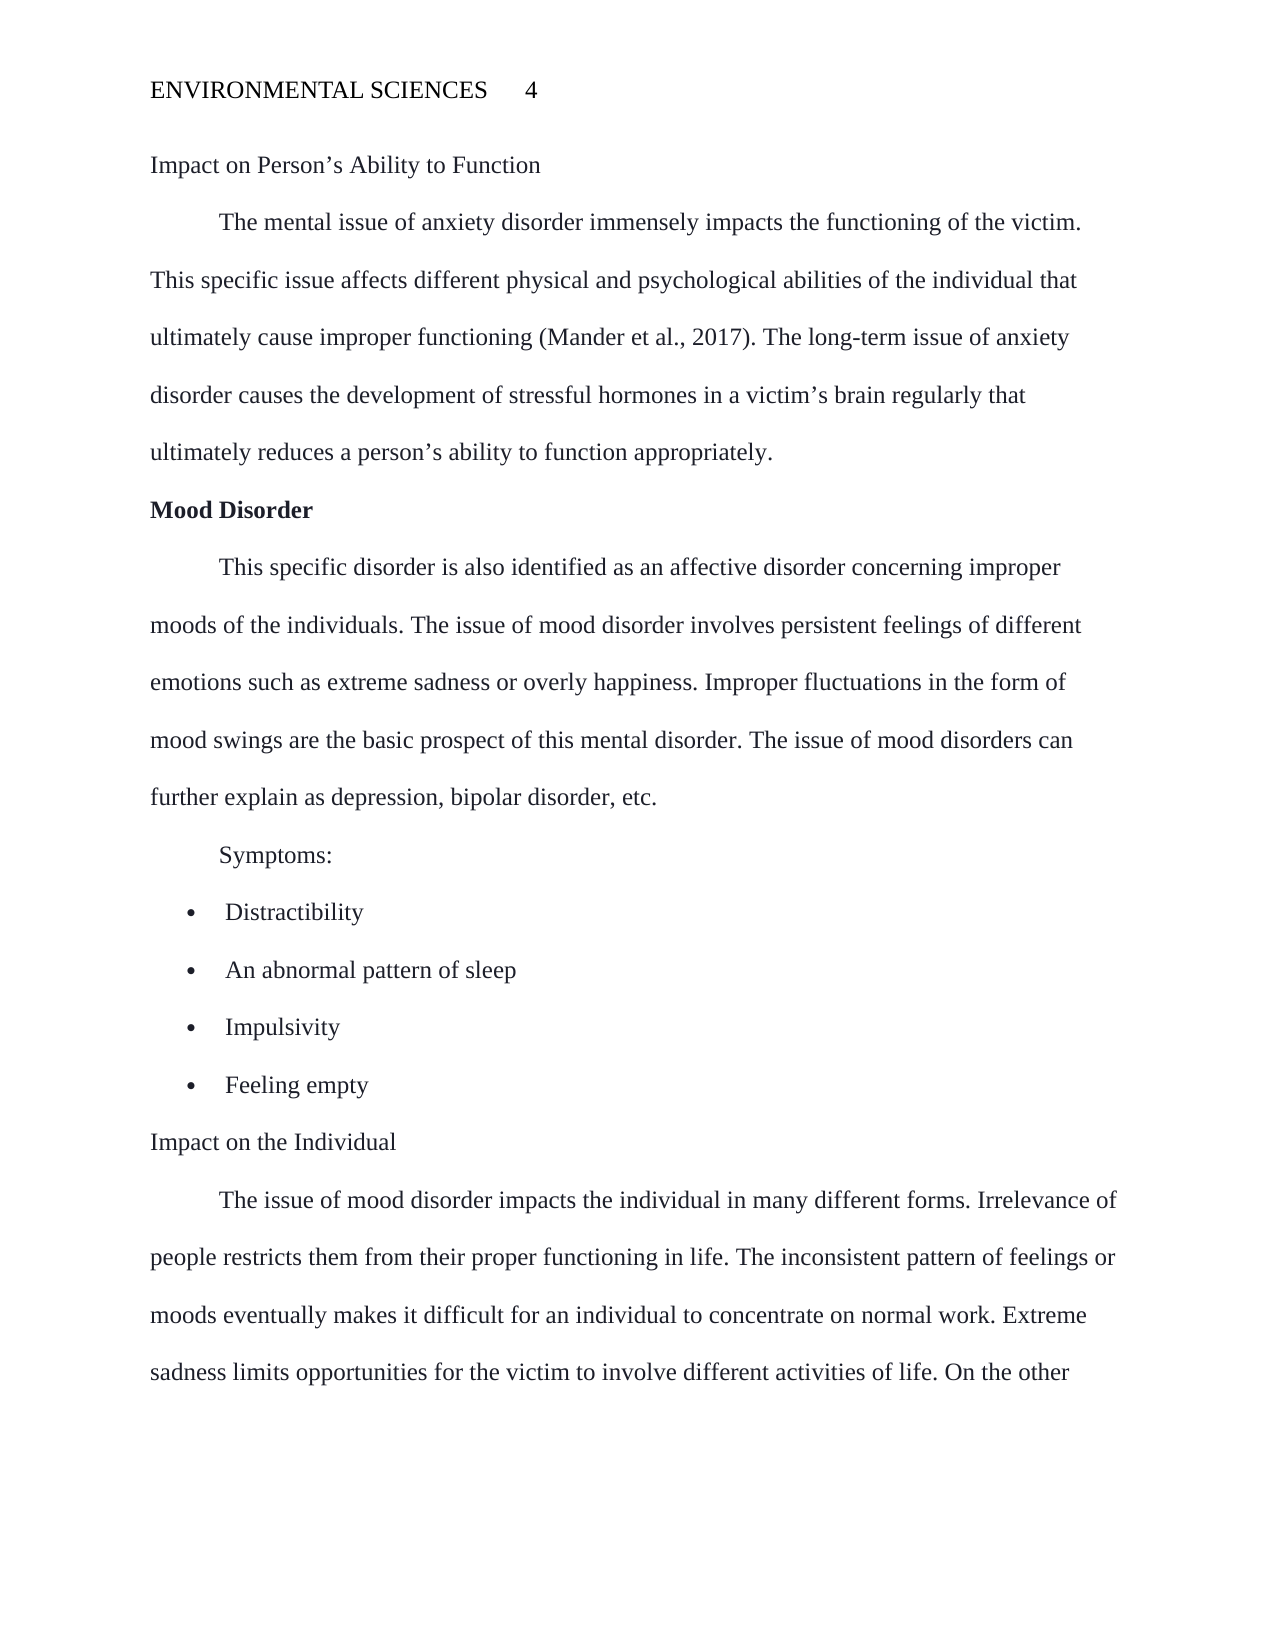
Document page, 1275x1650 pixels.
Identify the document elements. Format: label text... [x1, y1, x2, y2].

list Distractibility [187, 897, 1125, 926]
text The mental issue of anxiety disorder immensely impacts the functioning of the victim. This specific issue affects different physical and psychological abilities of the individual that ultimately cause improper functioning (Mander et al., 2017). The long-term issue of anxiety disorder causes the development of stressful hormones in a victim’s brain regularly that ultimately reduces a person’s ability to function appropriately. [150, 207, 1125, 466]
text Symptoms: [150, 840, 1125, 869]
list Feeling empty [187, 1070, 1125, 1099]
text Impact on Person’s Ability to Function [150, 150, 1125, 179]
text This specific disorder is also identified as an affective disorder concerning improper moods of the individuals. The issue of mood disorder involves persistent feelings of different emotions such as extreme sadness or overly happiness. Improper fluctuations in the form of mood swings are the basic prospect of this mental disorder. The issue of mood disorders can further explain as depression, bipolar disorder, etc. [150, 552, 1125, 811]
text Impact on the Individual [150, 1127, 1125, 1156]
list Impulsivity [187, 1012, 1125, 1041]
text Mood Disorder [150, 495, 1125, 524]
list An abnormal pattern of sleep [187, 955, 1125, 984]
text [150, 1185, 1125, 1386]
